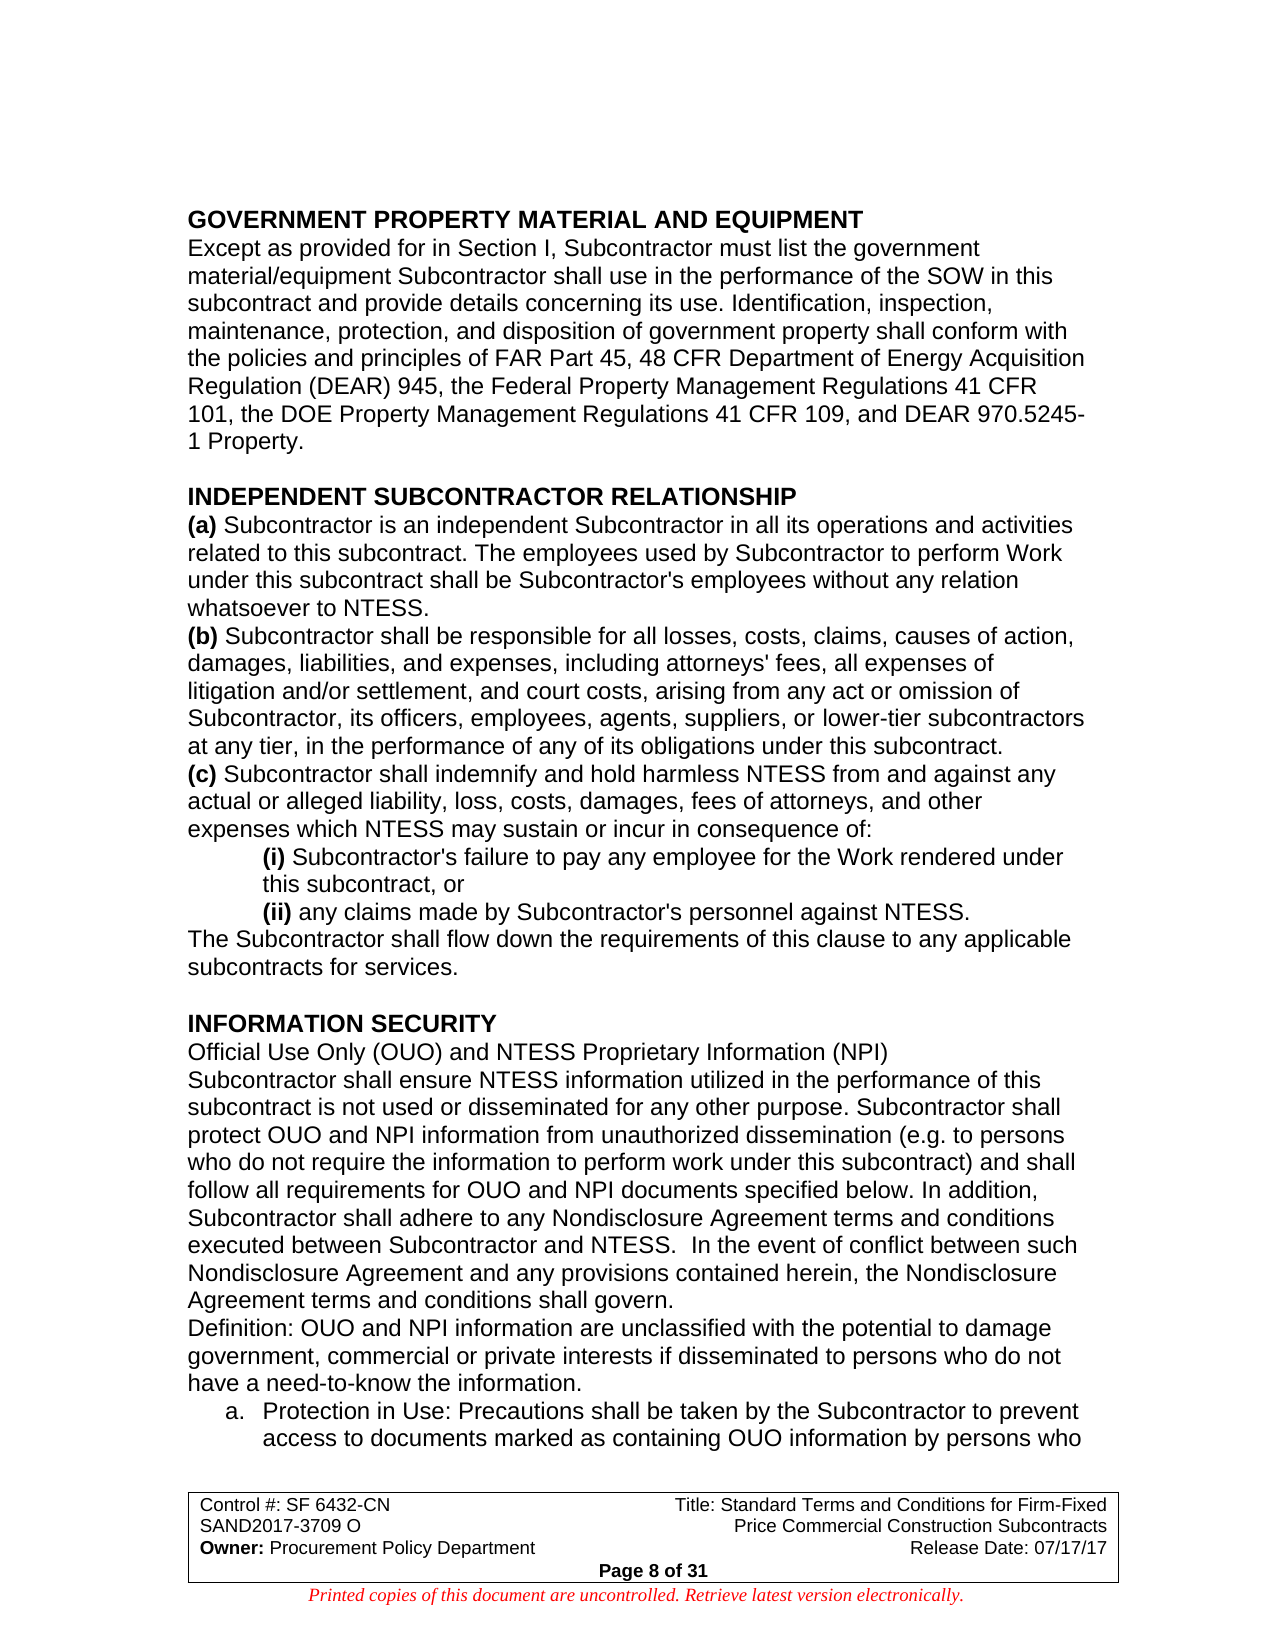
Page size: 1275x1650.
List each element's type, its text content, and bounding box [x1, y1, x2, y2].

text (b) Subcontractor shall be responsible for all losses, costs, claims, causes of action, damages, liabilities, and expenses, including attorneys' fees, all expenses of litigation and/or settlement, and court costs, arising from any act or omission of Subcontractor, its officers, employees, agents, suppliers, or lower-tier subcontractors at any tier, in the performance of any of its obligations under this subcontract. [187, 622, 1087, 759]
text (c) Subcontractor shall indemnify and hold harmless NTESS from and against any actual or alleged liability, loss, costs, damages, fees of attorneys, and other expenses which NTESS may sustain or incur in consequence of: [187, 759, 1087, 842]
text The Subcontractor shall flow down the requirements of this clause to any applicable subcontracts for services. [187, 925, 1087, 980]
text Subcontractor shall ensure NTESS information utilized in the performance of this subcontract is not used or disseminated for any other purpose. Subcontractor shall protect OUO and NPI information from unauthorized dissemination (e.g. to persons who do not require the information to perform work under this subcontract) and shall follow all requirements for OUO and NPI documents specified below. In addition, Subcontractor shall adhere to any Nondisclosure Agreement terms and conditions executed between Subcontractor and NTESS. In the event of conflict between such Nondisclosure Agreement and any provisions contained herein, the Nondisclosure Agreement terms and conditions shall govern. [187, 1066, 1087, 1314]
text (a) Subcontractor is an independent Subcontractor in all its operations and activities related to this subcontract. The employees used by Subcontractor to perform Work under this subcontract shall be Subcontractor's employees without any relation whatsoever to NTESS. [187, 511, 1087, 622]
text Official Use Only (OUO) and NTESS Proprietary Information (NPI) [187, 1038, 1087, 1066]
text (ii) any claims made by Subcontractor's personnel against NTESS. [262, 898, 1087, 925]
text (i) Subcontractor's failure to pay any employee for the Work rendered under this subcontract, or [262, 842, 1087, 898]
subtitle GOVERNMENT PROPERTY MATERIAL AND EQUIPMENT [187, 205, 1087, 234]
subtitle INDEPENDENT SUBCONTRACTOR RELATIONSHIP [187, 482, 1087, 511]
subtitle INFORMATION SECURITY [187, 1009, 1087, 1038]
text Definition: OUO and NPI information are unclassified with the potential to damage government, commercial or private interests if disseminated to persons who do not have a need-to-know the information. [187, 1314, 1087, 1397]
text Except as provided for in Section I, Subcontractor must list the government material/equipment Subcontractor shall use in the performance of the SOW in this subcontract and provide details concerning its use. Identification, inspection, maintenance, protection, and disposition of government property shall conform with the policies and principles of FAR Part 45, 48 CFR Department of Energy Acquisition Regulation (DEAR) 945, the Federal Property Management Regulations 41 CFR 101, the DOE Property Management Regulations 41 CFR 109, and DEAR 970.5245-1 Property. [187, 234, 1087, 455]
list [225, 1397, 1087, 1452]
